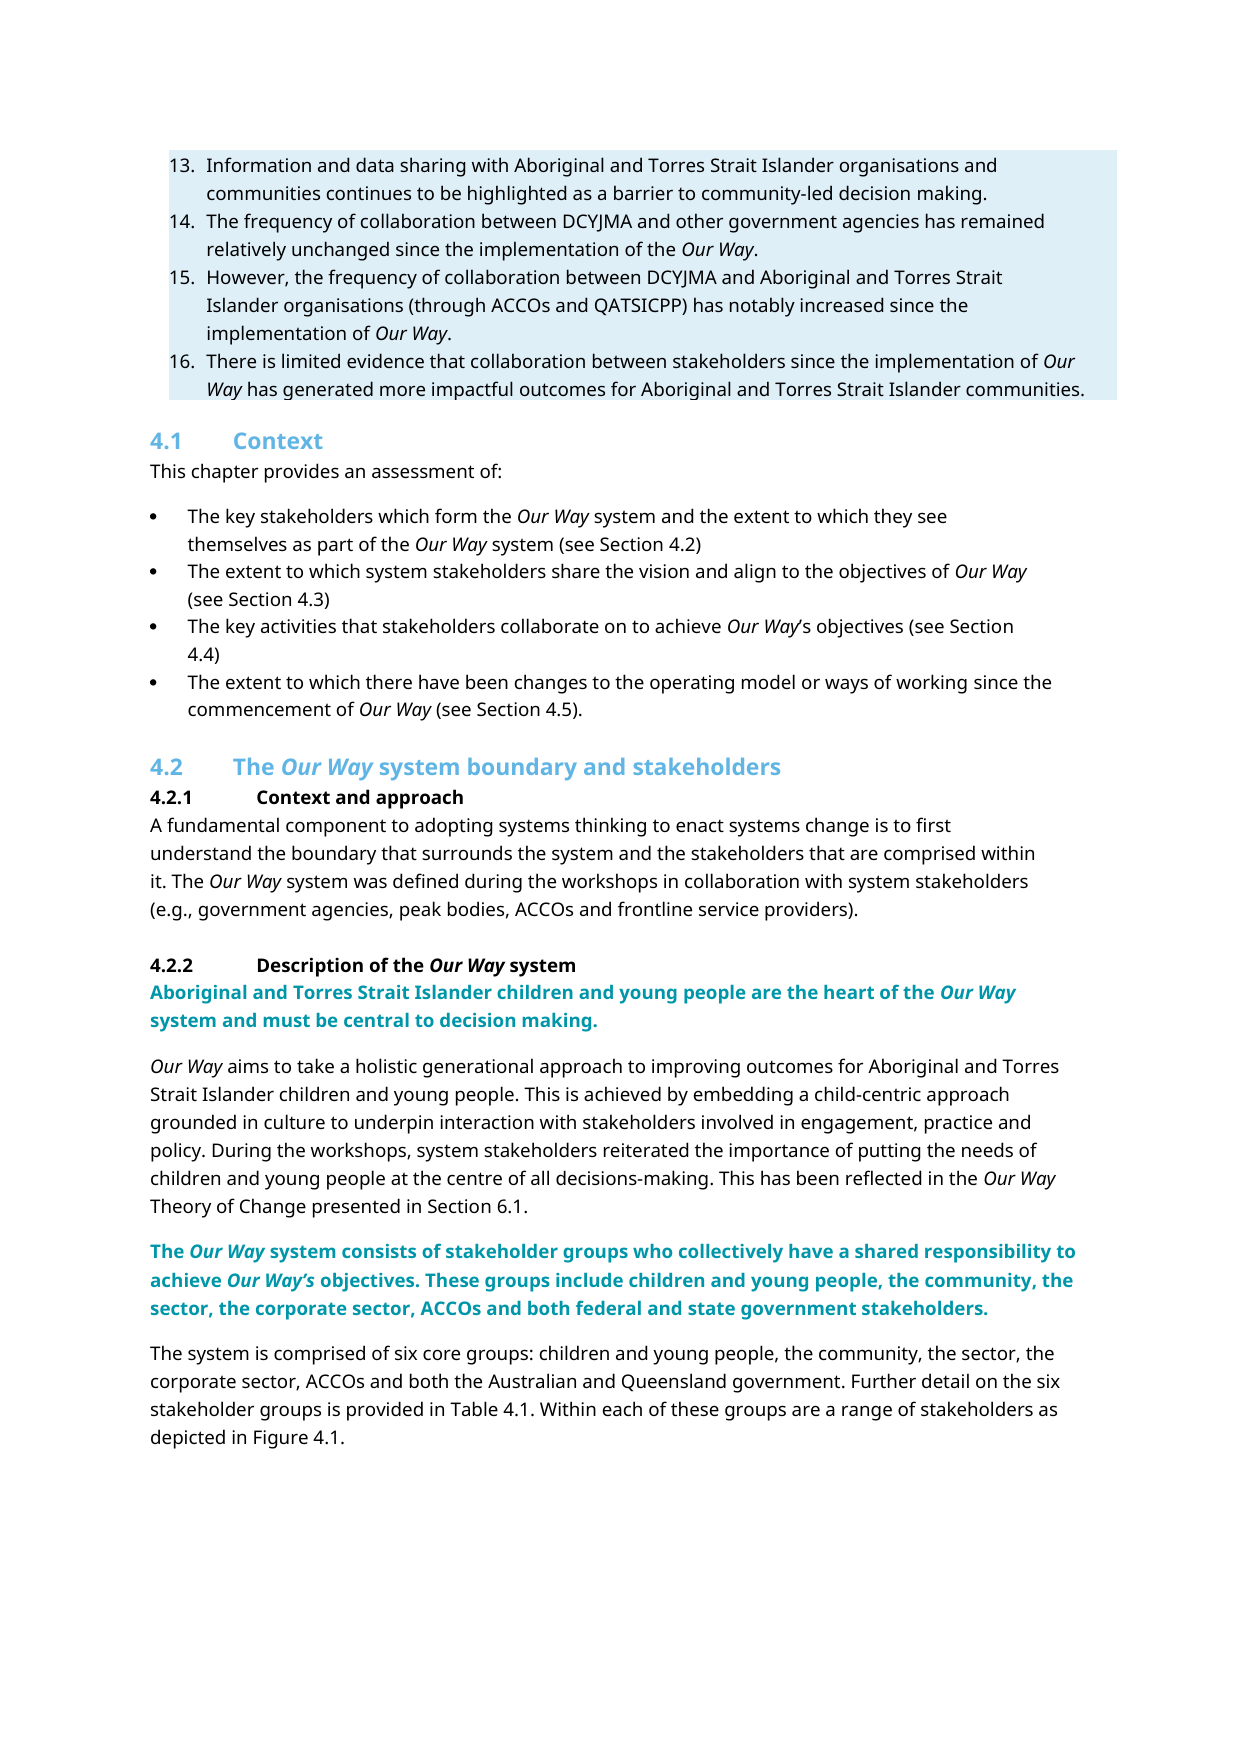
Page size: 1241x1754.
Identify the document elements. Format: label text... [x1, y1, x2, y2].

subtitle The Our Way system boundary and stakeholders [150, 751, 1167, 782]
list The key activities that stakeholders collaborate on to achieve Our Way’s objectives (see Section 4.4) [150, 614, 1019, 667]
text This chapter provides an assessment of: [150, 458, 1167, 484]
subtitle Context [150, 425, 1167, 456]
list The key stakeholders which form the Our Way system and the extent to which they see themselves as part of the Our Way system (see Section 4.2) [150, 504, 1018, 557]
text A fundamental component to adopting systems thinking to enact systems change is to first understand the boundary that surrounds the system and the stakeholders that are comprised within it. The Our Way system was defined during the workshops in collaboration with system stakeholders (e.g., government agencies, peak bodies, ACCOs and frontline service providers). [150, 812, 1051, 922]
subtitle Aboriginal and Torres Strait Islander children and young people are the heart of the Our Way system and must be central to decision making. [150, 980, 1082, 1033]
list The extent to which there have been changes to the operating model or ways of working since the commencement of Our Way (see Section 4.5). [150, 669, 1082, 722]
subtitle The Our Way system consists of stakeholder groups who collectively have a shared responsibility to achieve Our Way’s objectives. These groups include children and young people, the community, the sector, the corporate sector, ACCOs and both federal and state government stakeholders. [150, 1239, 1084, 1320]
text Our Way aims to take a holistic generational approach to improving outcomes for Aboriginal and Torres Strait Islander children and young people. This is achieved by embedding a child-centric approach grounded in culture to underpin interaction with stakeholders involved in engagement, practice and policy. During the workshops, system stakeholders reiterated the importance of putting the needs of children and young people at the centre of all decisions-making. This has been reflected in the Our Way Theory of Change presented in Section 6.1. [150, 1053, 1064, 1219]
subtitle Context and approach [150, 784, 1167, 810]
list The extent to which system stakeholders share the vision and align to the objectives of Our Way (see Section 4.3) [150, 559, 1055, 612]
list Description of the Our Way system [150, 952, 1167, 977]
text The system is comprised of six core groups: children and young people, the community, the sector, the corporate sector, ACCOs and both the Australian and Queensland government. Further detail on the six stakeholder groups is provided in Table 4.1. Within each of these groups are a range of stakeholders as depicted in Figure 4.1. [150, 1340, 1081, 1450]
